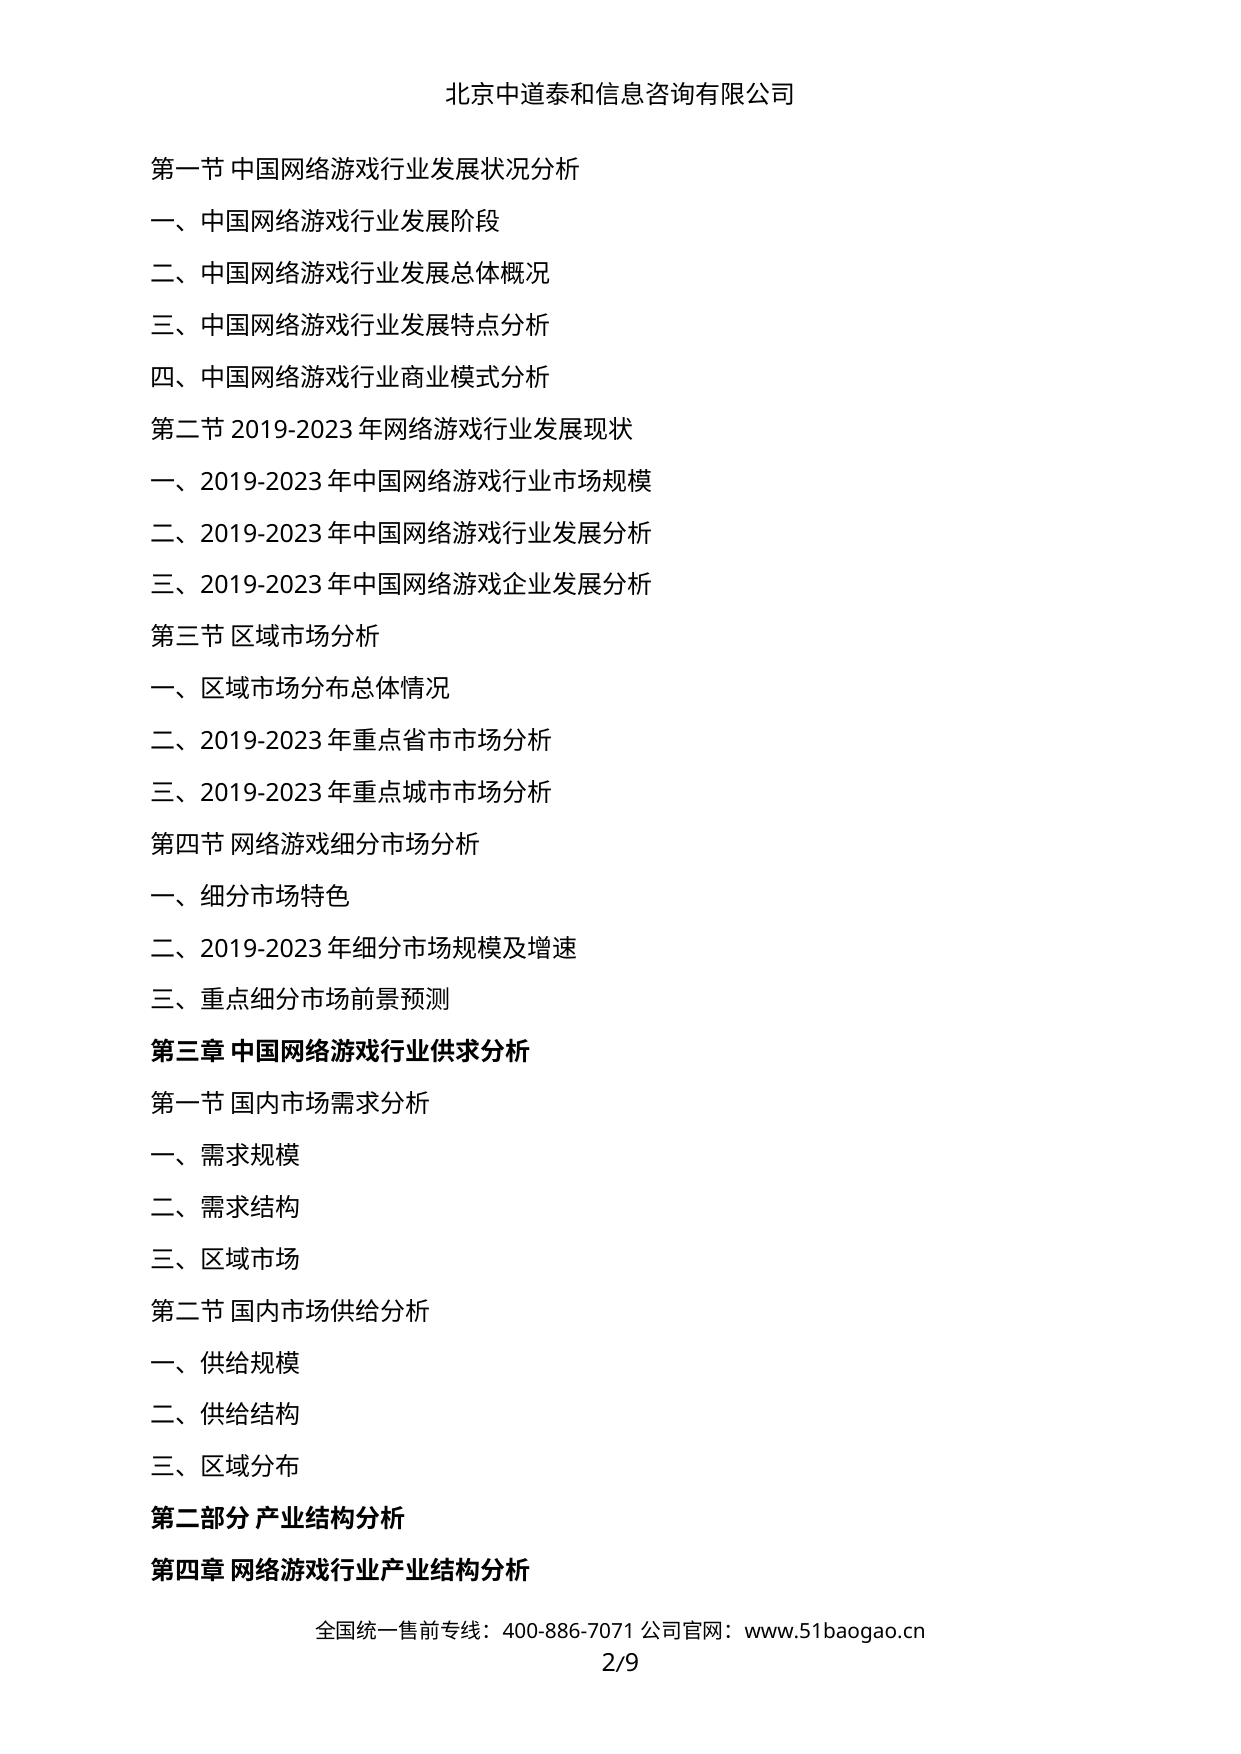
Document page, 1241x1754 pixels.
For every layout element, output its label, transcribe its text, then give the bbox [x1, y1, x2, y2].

text 一、中国网络游戏行业发展阶段 [150, 202, 1090, 238]
text 第一节 国内市场需求分析 [150, 1084, 1090, 1120]
text 二、供给结构 [150, 1395, 1090, 1431]
text 三、区域分布 [150, 1447, 1090, 1483]
text 第二部分 产业结构分析 [150, 1499, 1090, 1535]
text 三、重点细分市场前景预测 [150, 980, 1090, 1016]
text 一、细分市场特色 [150, 876, 1090, 912]
text 一、需求规模 [150, 1136, 1090, 1172]
text 二、中国网络游戏行业发展总体概况 [150, 254, 1090, 290]
text 三、2019-2023年中国网络游戏企业发展分析 [150, 565, 1090, 601]
text 三、区域市场 [150, 1239, 1090, 1276]
text 一、供给规模 [150, 1343, 1090, 1379]
text 三、中国网络游戏行业发展特点分析 [150, 306, 1090, 342]
text 四、中国网络游戏行业商业模式分析 [150, 357, 1090, 394]
text 二、2019-2023年中国网络游戏行业发展分析 [150, 513, 1090, 549]
text 第二节 2019-2023年网络游戏行业发展现状 [150, 409, 1090, 446]
text 二、2019-2023年细分市场规模及增速 [150, 928, 1090, 964]
text 三、2019-2023年重点城市市场分析 [150, 772, 1090, 809]
text 第二节 国内市场供给分析 [150, 1291, 1090, 1327]
text 二、需求结构 [150, 1187, 1090, 1224]
text 第四章 网络游戏行业产业结构分析 [150, 1551, 1090, 1587]
text 第三节 区域市场分析 [150, 617, 1090, 653]
text 二、2019-2023年重点省市市场分析 [150, 721, 1090, 757]
text 第四节 网络游戏细分市场分析 [150, 824, 1090, 861]
text 一、2019-2023年中国网络游戏行业市场规模 [150, 461, 1090, 497]
text 第三章 中国网络游戏行业供求分析 [150, 1032, 1090, 1068]
text 一、区域市场分布总体情况 [150, 669, 1090, 705]
text 第一节 中国网络游戏行业发展状况分析 [150, 150, 1090, 186]
